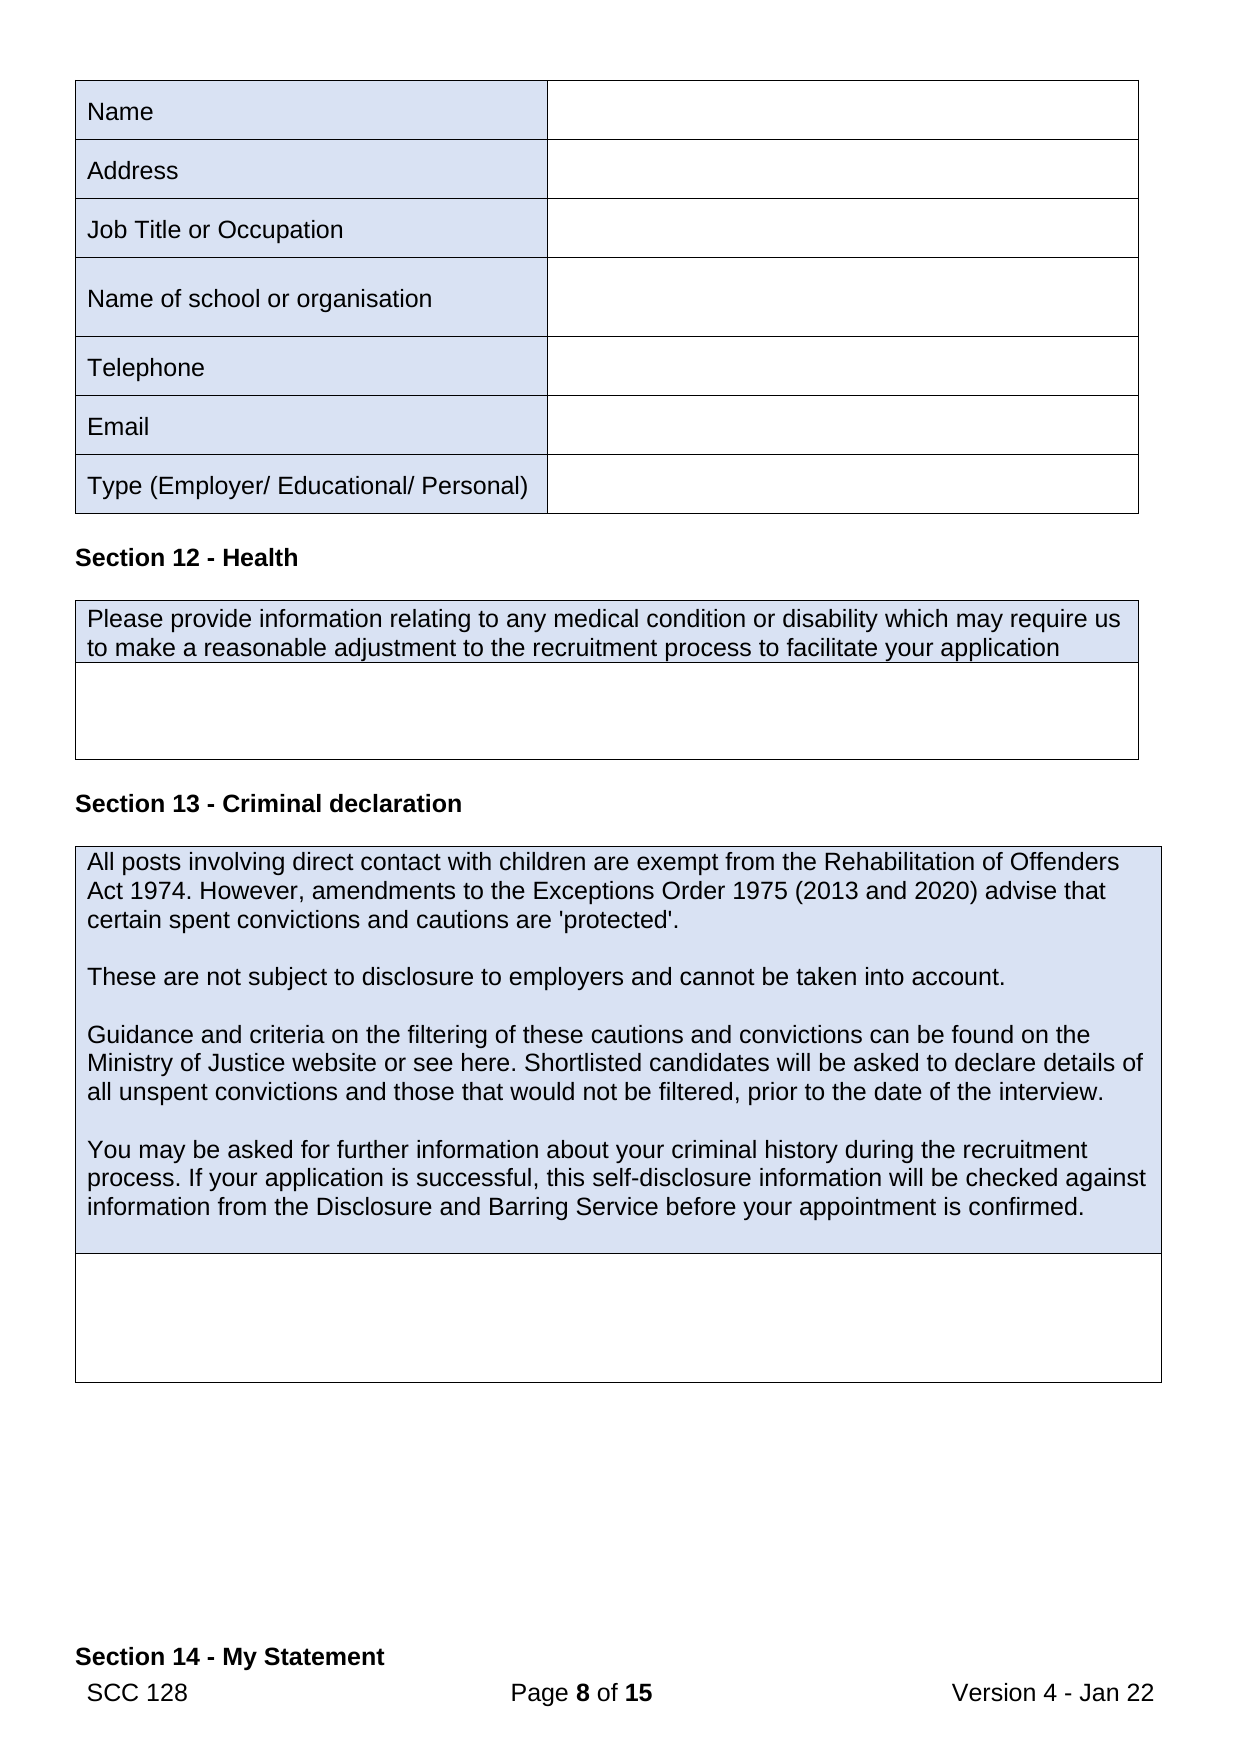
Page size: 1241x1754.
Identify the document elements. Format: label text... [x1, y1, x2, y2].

table_cell Name of school or organisation [76, 258, 547, 336]
text Section 13 - Criminal declaration [75, 789, 1162, 817]
table_cell [548, 140, 1138, 198]
table_header All posts involving direct contact with children are exempt from the Rehabilitation of Offenders Act 1974. However, amendments to the Exceptions Order 1975 (2013 and 2020) advise that certain spent convictions and cautions are 'protected'. These are not subject to disclosure to employers and cannot be taken into account. Guidance and criteria on the filtering of these cautions and convictions can be found on the Ministry of Justice website or see here. Shortlisted candidates will be asked to declare details of all unspent convictions and those that would not be filtered, prior to the date of the interview. You may be asked for further information about your criminal history during the recruitment process. If your application is successful, this self-disclosure information will be checked against information from the Disclosure and Barring Service before your appointment is confirmed. [76, 847, 1161, 1253]
table_cell [76, 1254, 1161, 1382]
table_cell Email [76, 396, 547, 454]
table_cell [548, 396, 1138, 454]
table_cell Type (Employer/ Educational/ Personal) [76, 455, 547, 513]
table_header [548, 81, 1138, 139]
table_cell [76, 663, 1138, 759]
table_header Name [76, 81, 547, 139]
table_cell Job Title or Occupation [76, 199, 547, 257]
table_header Please provide information relating to any medical condition or disability which may require us to make a reasonable adjustment to the recruitment process to facilitate your application [76, 601, 1138, 662]
table_cell [548, 199, 1138, 257]
text Section 14 - My Statement [75, 1642, 1162, 1670]
subtitle Section 12 - Health [75, 543, 1162, 571]
table_cell [548, 455, 1138, 513]
table_cell [548, 337, 1138, 395]
table_cell Telephone [76, 337, 547, 395]
table_cell [548, 258, 1138, 336]
table_cell Address [76, 140, 547, 198]
